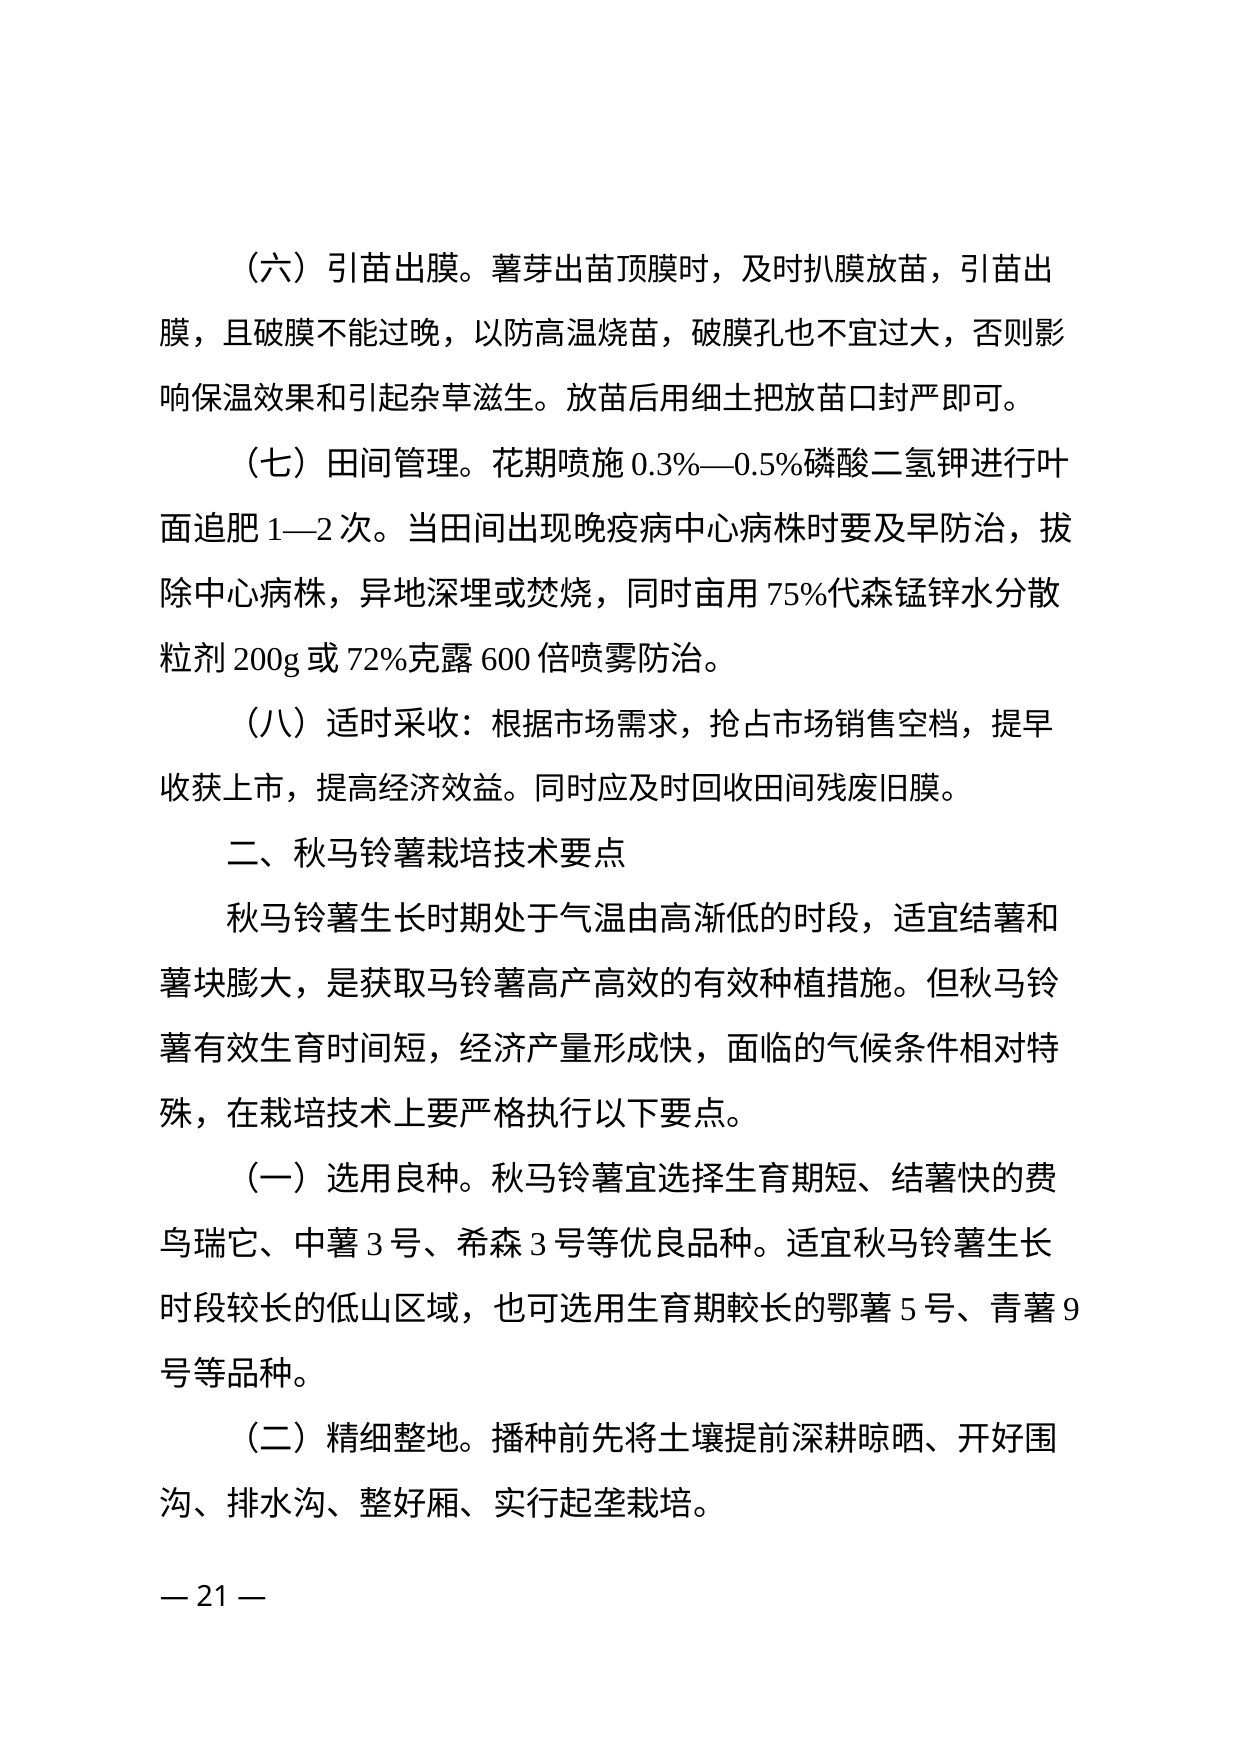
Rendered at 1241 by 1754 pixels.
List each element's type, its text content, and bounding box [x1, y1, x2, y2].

text 秋马铃薯生长时期处于气温由高渐低的时段，适宜结薯和薯块膨大，是获取马铃薯高产高效的有效种植措施。但秋马铃薯有效生育时间短，经济产量形成快，面临的气候条件相对特殊，在栽培技术上要严格执行以下要点。 [159, 883, 1081, 1143]
text （六）引苗出膜。薯芽出苗顶膜时，及时扒膜放苗，引苗出膜，且破膜不能过晚，以防高温烧苗，破膜孔也不宜过大，否则影响保温效果和引起杂草滋生。放苗后用细土把放苗口封严即可。 [159, 233, 1081, 428]
text （七）田间管理。花期喷施0.3%—0.5%磷酸二氢钾进行叶面追肥1—2次。当田间出现晚疫病中心病株时要及早防治，拔除中心病株，异地深埋或焚烧，同时亩用75%代森锰锌水分散粒剂200g或72%克露600倍喷雾防治。 [159, 428, 1081, 688]
text 二、秋马铃薯栽培技术要点 [159, 818, 1081, 883]
text （一）选用良种。秋马铃薯宜选择生育期短、结薯快的费鸟瑞它、中薯3号、希森3号等优良品种。适宜秋马铃薯生长时段较长的低山区域，也可选用生育期較长的鄂薯5号、青薯9号等品种。 [159, 1143, 1081, 1403]
text （二）精细整地。播种前先将土壤提前深耕晾晒、开好围沟、排水沟、整好厢、实行起垄栽培。 [159, 1403, 1081, 1533]
text （八）适时采收：根据市场需求，抢占市场销售空档，提早收获上市，提高经济效益。同时应及时回收田间残废旧膜。 [159, 688, 1081, 818]
